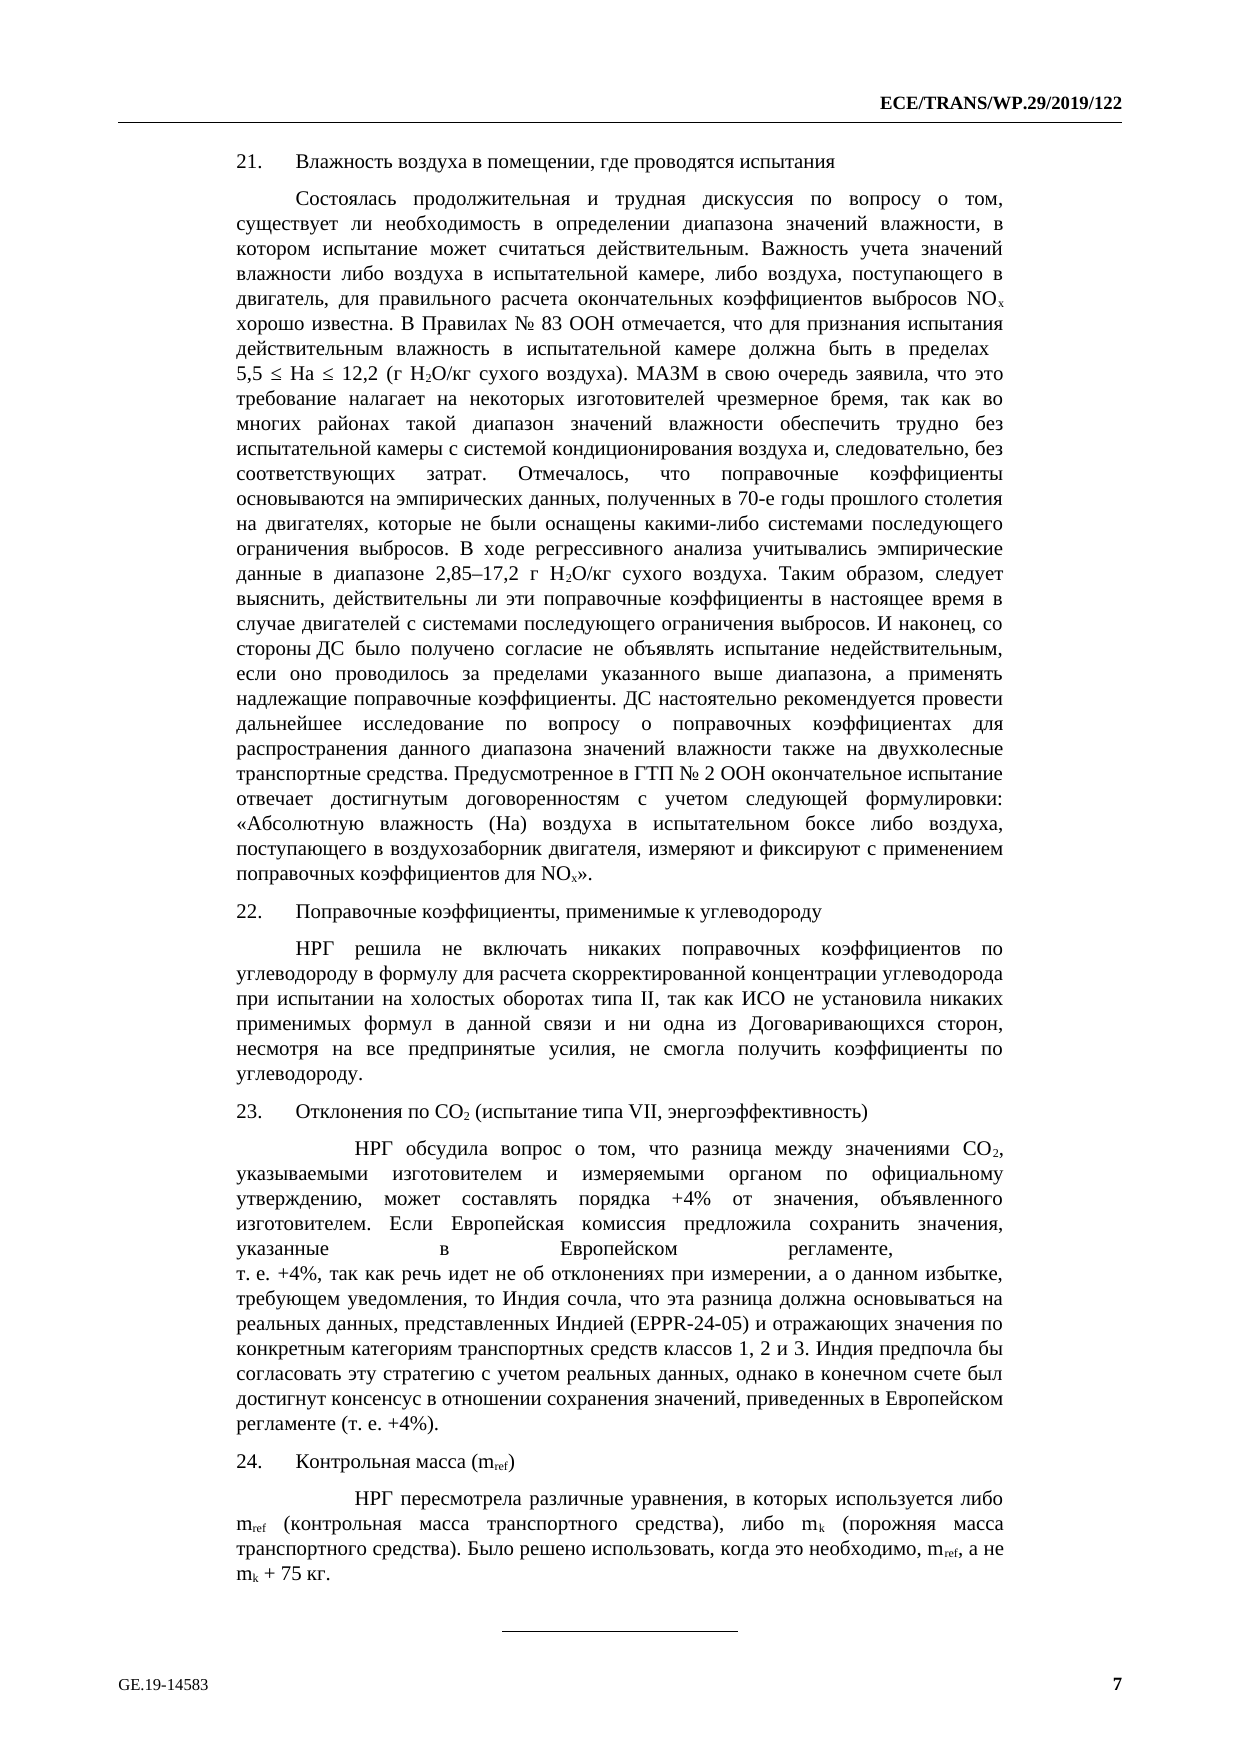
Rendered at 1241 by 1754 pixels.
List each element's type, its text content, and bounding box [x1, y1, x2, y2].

text 24. Контрольная масса (mref) [236, 1448, 1004, 1473]
text Состоялась продолжительная и трудная дискуссия по вопросу о том, существует ли необходимость в определении диапазона значений влажности, в котором испытание может считаться действительным. Важность учета значений влажности либо воздуха в испытательной камере, либо воздуха, поступающего в двигатель, для правильного расчета окончательных коэффициентов выбросов NOx хорошо известна. В Правилах № 83 ООН отмечается, что для признания испытания действительным влажность в испытательной камере должна быть в пределах 5,5 ≤ Ha ≤ 12,2 (г H2O/кг сухого воздуха). МАЗМ в свою очередь заявила, что это требование налагает на некоторых изготовителей чрезмерное бремя, так как во многих районах такой диапазон значений влажности обеспечить трудно без испытательной камеры с системой кондиционирования воздуха и, следовательно, без соответствующих затрат. Отмечалось, что поправочные коэффициенты основываются на эмпирических данных, полученных в 70-е годы прошлого столетия на двигателях, которые не были оснащены какими-либо системами последующего ограничения выбросов. В ходе регрессивного анализа учитывались эмпирические данные в диапазоне 2,85–17,2 г H2O/кг сухого воздуха. Таким образом, следует выяснить, действительны ли эти поправочные коэффициенты в настоящее время в случае двигателей с системами последующего ограничения выбросов. И наконец, со стороны ДС было получено согласие не объявлять испытание недействительным, если оно проводилось за пределами указанного выше диапазона, а применять надлежащие поправочные коэффициенты. ДС настоятельно рекомендуется провести дальнейшее исследование по вопросу о поправочных коэффициентах для распространения данного диапазона значений влажности также на двухколесные транспортные средства. Предусмотренное в ГТП № 2 ООН окончательное испытание отвечает достигнутым договоренностям с учетом следующей формулировки: «Абсолютную влажность (Ha) воздуха в испытательном боксе либо воздуха, поступающего в воздухозаборник двигателя, измеряют и фиксируют с применением поправочных коэффициентов для NOx». [236, 185, 1004, 885]
text НРГ пересмотрела различные уравнения, в которых используется либо mref (контрольная масса транспортного средства), либо mk (порожняя масса транспортного средства). Было решено использовать, когда это необходимо, mref, а не mk + 75 кг. [236, 1485, 1004, 1585]
text 21. Влажность воздуха в помещении, где проводятся испытания [236, 148, 1004, 173]
text 22. Поправочные коэффициенты, применимые к углеводороду [236, 898, 1004, 923]
text НРГ обсудила вопрос о том, что разница между значениями CO2, указываемыми изготовителем и измеряемыми органом по официальному утверждению, может составлять порядка +4% от значения, объявленного изготовителем. Если Европейская комиссия предложила сохранить значения, указанные в Европейском регламенте, т. е. +4%, так как речь идет не об отклонениях при измерении, а о данном избытке, требующем уведомления, то Индия сочла, что эта разница должна основываться на реальных данных, представленных Индией (EPPR-24-05) и отражающих значения по конкретным категориям транспортных средств классов 1, 2 и 3. Индия предпочла бы согласовать эту стратегию с учетом реальных данных, однако в конечном счете был достигнут консенсус в отношении сохранения значений, приведенных в Европейском регламенте (т. е. +4%). [236, 1135, 1004, 1435]
text 23. Отклонения по CO2 (испытание типа VII, энергоэффективность) [236, 1098, 1004, 1123]
text НРГ решила не включать никаких поправочных коэффициентов по углеводороду в формулу для расчета скорректированной концентрации углеводорода при испытании на холостых оборотах типа II, так как ИСО не установила никаких применимых формул в данной связи и ни одна из Договаривающихся сторон, несмотря на все предпринятые усилия, не смогла получить коэффициенты по углеводороду. [236, 935, 1004, 1085]
